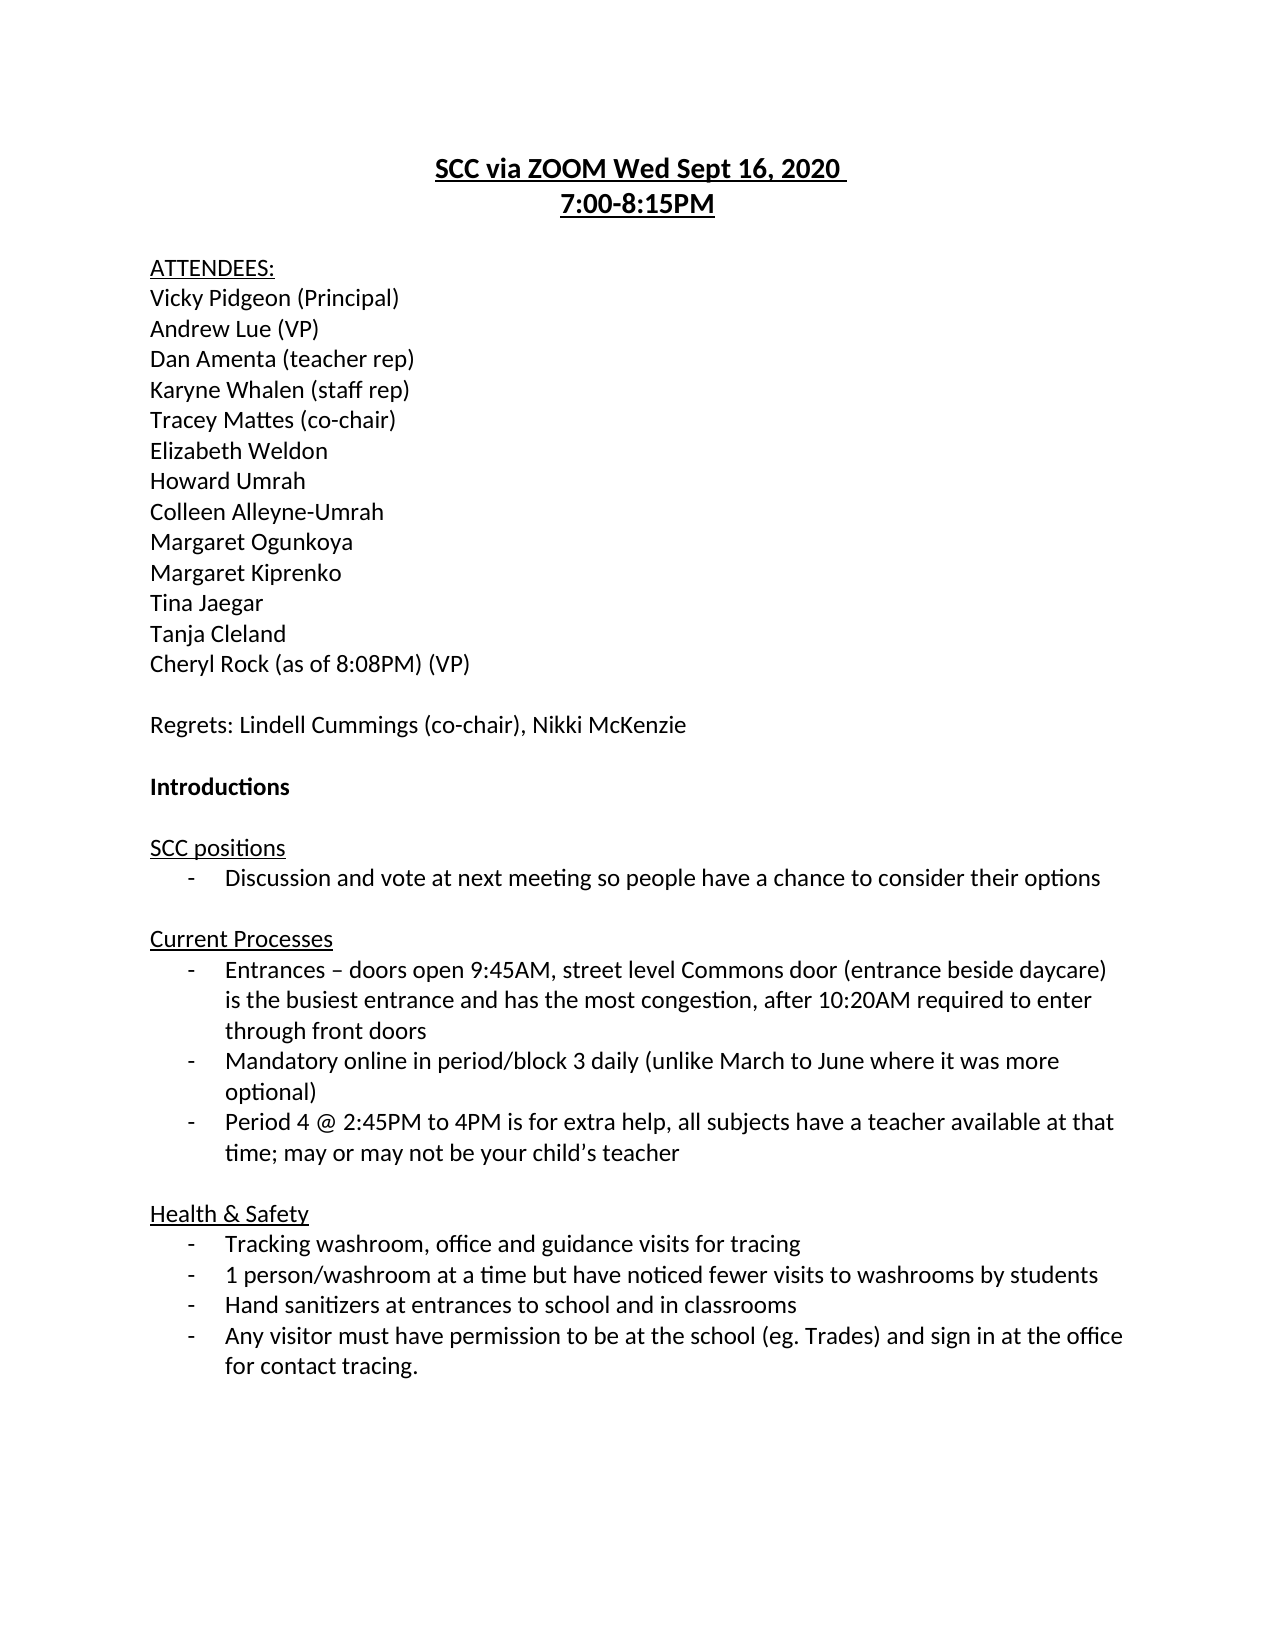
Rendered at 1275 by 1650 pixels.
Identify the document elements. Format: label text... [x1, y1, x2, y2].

text 7:00-8:15PM [150, 186, 1125, 221]
text Regrets: Lindell Cummings (co-chair), Nikki McKenzie [150, 709, 1125, 740]
text Tracey Mattes (co-chair) [150, 404, 1125, 435]
list Tracking washroom, office and guidance visits for tracing [187, 1228, 1125, 1259]
list Period 4 @ 2:45PM to 4PM is for extra help, all subjects have a teacher available at that time; may or may not be your child’s teacher [187, 1106, 1125, 1167]
text Howard Umrah [150, 465, 1125, 496]
text Dan Amenta (teacher rep) [150, 343, 1125, 374]
text Tanja Cleland [150, 618, 1125, 648]
text ATTENDEES: [150, 252, 1125, 282]
list Entrances – doors open 9:45AM, street level Commons door (entrance beside daycare) is the busiest entrance and has the most congestion, after 10:20AM required to enter through front doors [187, 954, 1125, 1045]
text Colleen Alleyne-Umrah [150, 496, 1125, 526]
text Andrew Lue (VP) [150, 313, 1125, 343]
text Tina Jaegar [150, 587, 1125, 618]
text Margaret Ogunkoya [150, 526, 1125, 557]
list Discussion and vote at next meeting so people have a chance to consider their options [187, 862, 1125, 893]
list Any visitor must have permission to be at the school (eg. Trades) and sign in at the office for contact tracing. [187, 1320, 1125, 1381]
text SCC positions [150, 832, 1125, 862]
list Mandatory online in period/block 3 daily (unlike March to June where it was more optional) [187, 1045, 1125, 1106]
list Hand sanitizers at entrances to school and in classrooms [187, 1289, 1125, 1320]
text Cheryl Rock (as of 8:08PM) (VP) [150, 648, 1125, 679]
text Margaret Kiprenko [150, 557, 1125, 587]
text Current Processes [150, 923, 1125, 954]
text SCC via ZOOM Wed Sept 16, 2020 [150, 150, 1125, 186]
text Elizabeth Weldon [150, 435, 1125, 465]
text Vicky Pidgeon (Principal) [150, 282, 1125, 313]
text Introductions [150, 771, 1125, 801]
text Karyne Whalen (staff rep) [150, 374, 1125, 404]
list 1 person/washroom at a time but have noticed fewer visits to washrooms by students [187, 1259, 1125, 1289]
text Health & Safety [150, 1198, 1125, 1228]
